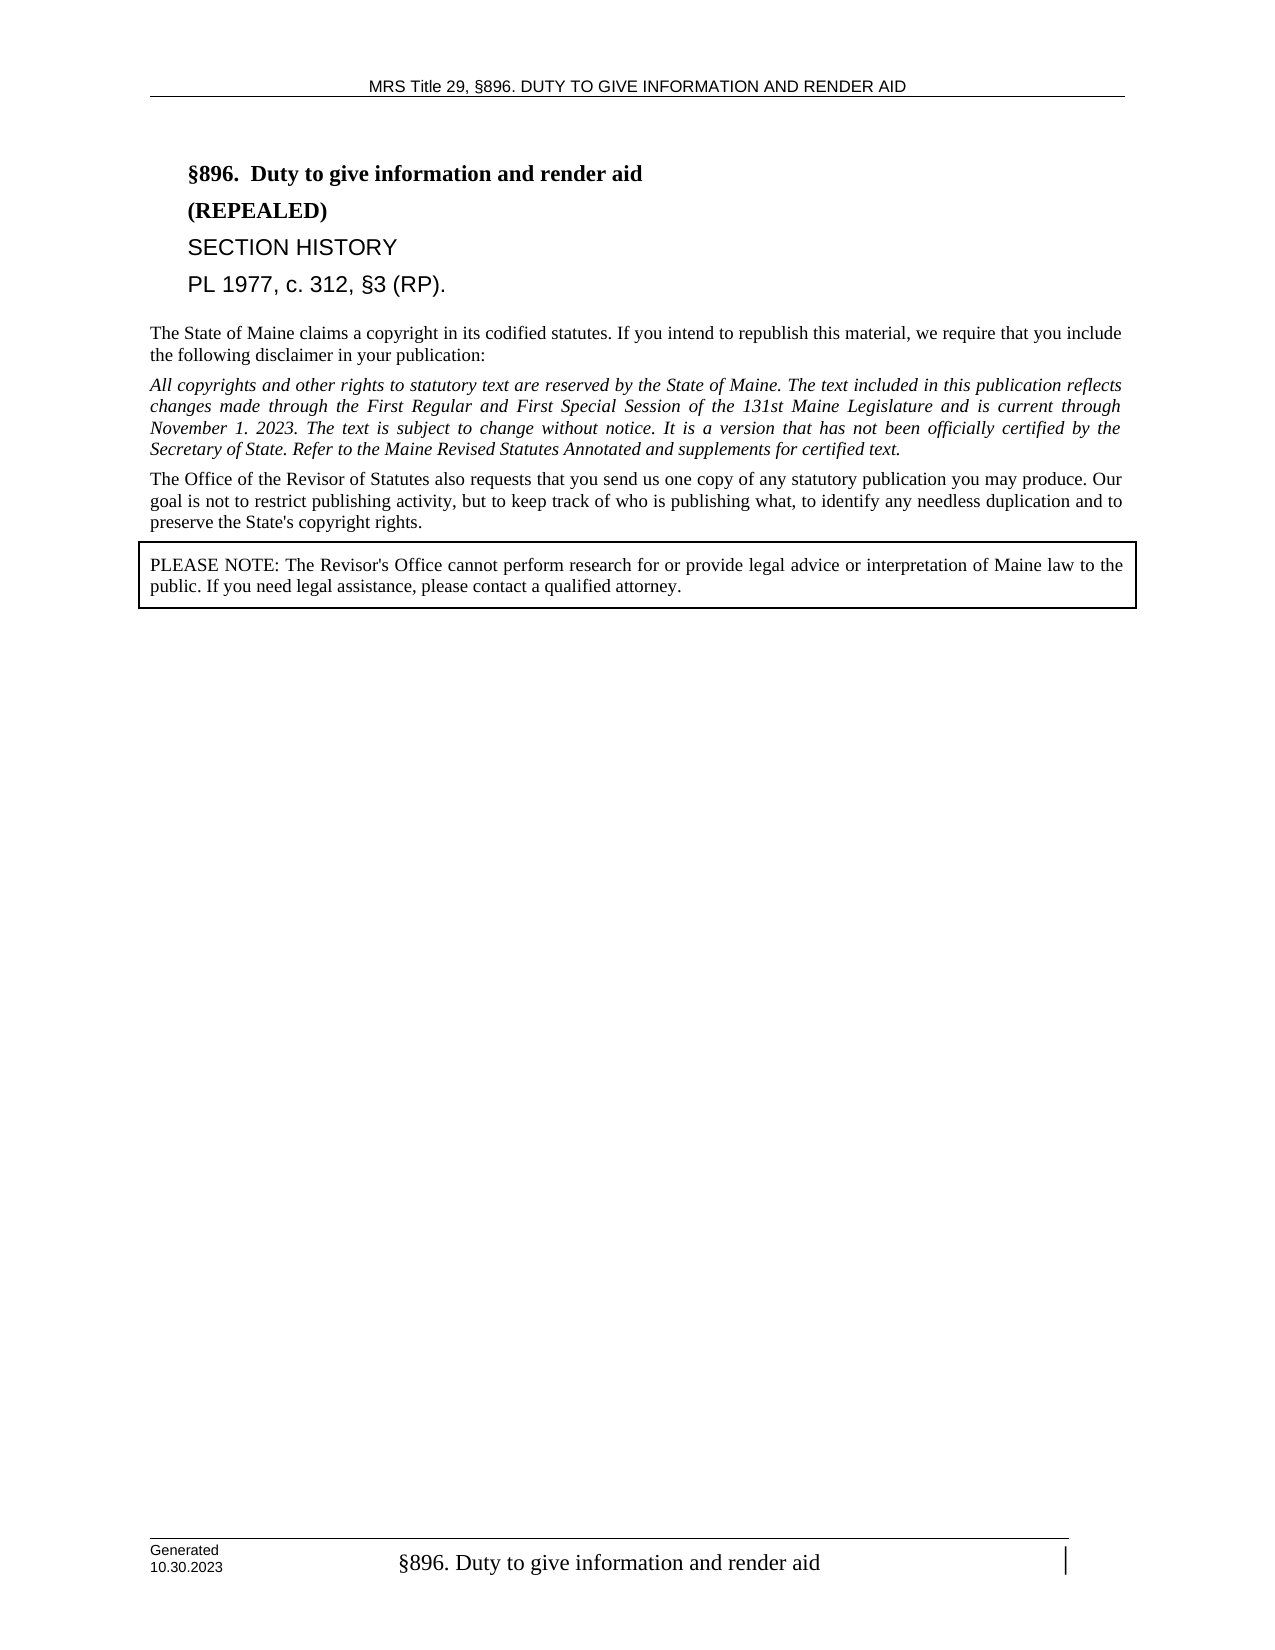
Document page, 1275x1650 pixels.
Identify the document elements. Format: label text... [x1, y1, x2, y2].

text PLEASE NOTE: The Revisor's Office cannot perform research for or provide legal advice or interpretation of Maine law to the public. If you need legal assistance, please contact a qualified attorney. [140, 543, 1135, 607]
text PL 1977, c. 312, §3 (RP). [187, 271, 1125, 297]
text SECTION HISTORY [187, 234, 1125, 260]
text The Office of the Revisor of Statutes also requests that you send us one copy of any statutory publication you may produce. Our goal is not to restrict publishing activity, but to keep track of who is publishing what, to identify any needless duplication and to preserve the State's copyright rights. [150, 468, 1125, 533]
text (REPEALED) [187, 197, 1125, 223]
text The State of Maine claims a copyright in its codified statutes. If you intend to republish this material, we require that you include the following disclaimer in your publication: [150, 322, 1125, 365]
text All copyrights and other rights to statutory text are reserved by the State of Maine. The text included in this publication reflects changes made through the First Regular and First Special Session of the 131st Maine Legislature and is current through November 1. 2023 . The text is subject to change without notice. It is a version that has not been officially certified by the Secretary of State. Refer to the Maine Revised Statutes Annotated and supplements for certified text. [150, 373, 1125, 460]
text §896. Duty to give information and render aid [187, 160, 1125, 187]
